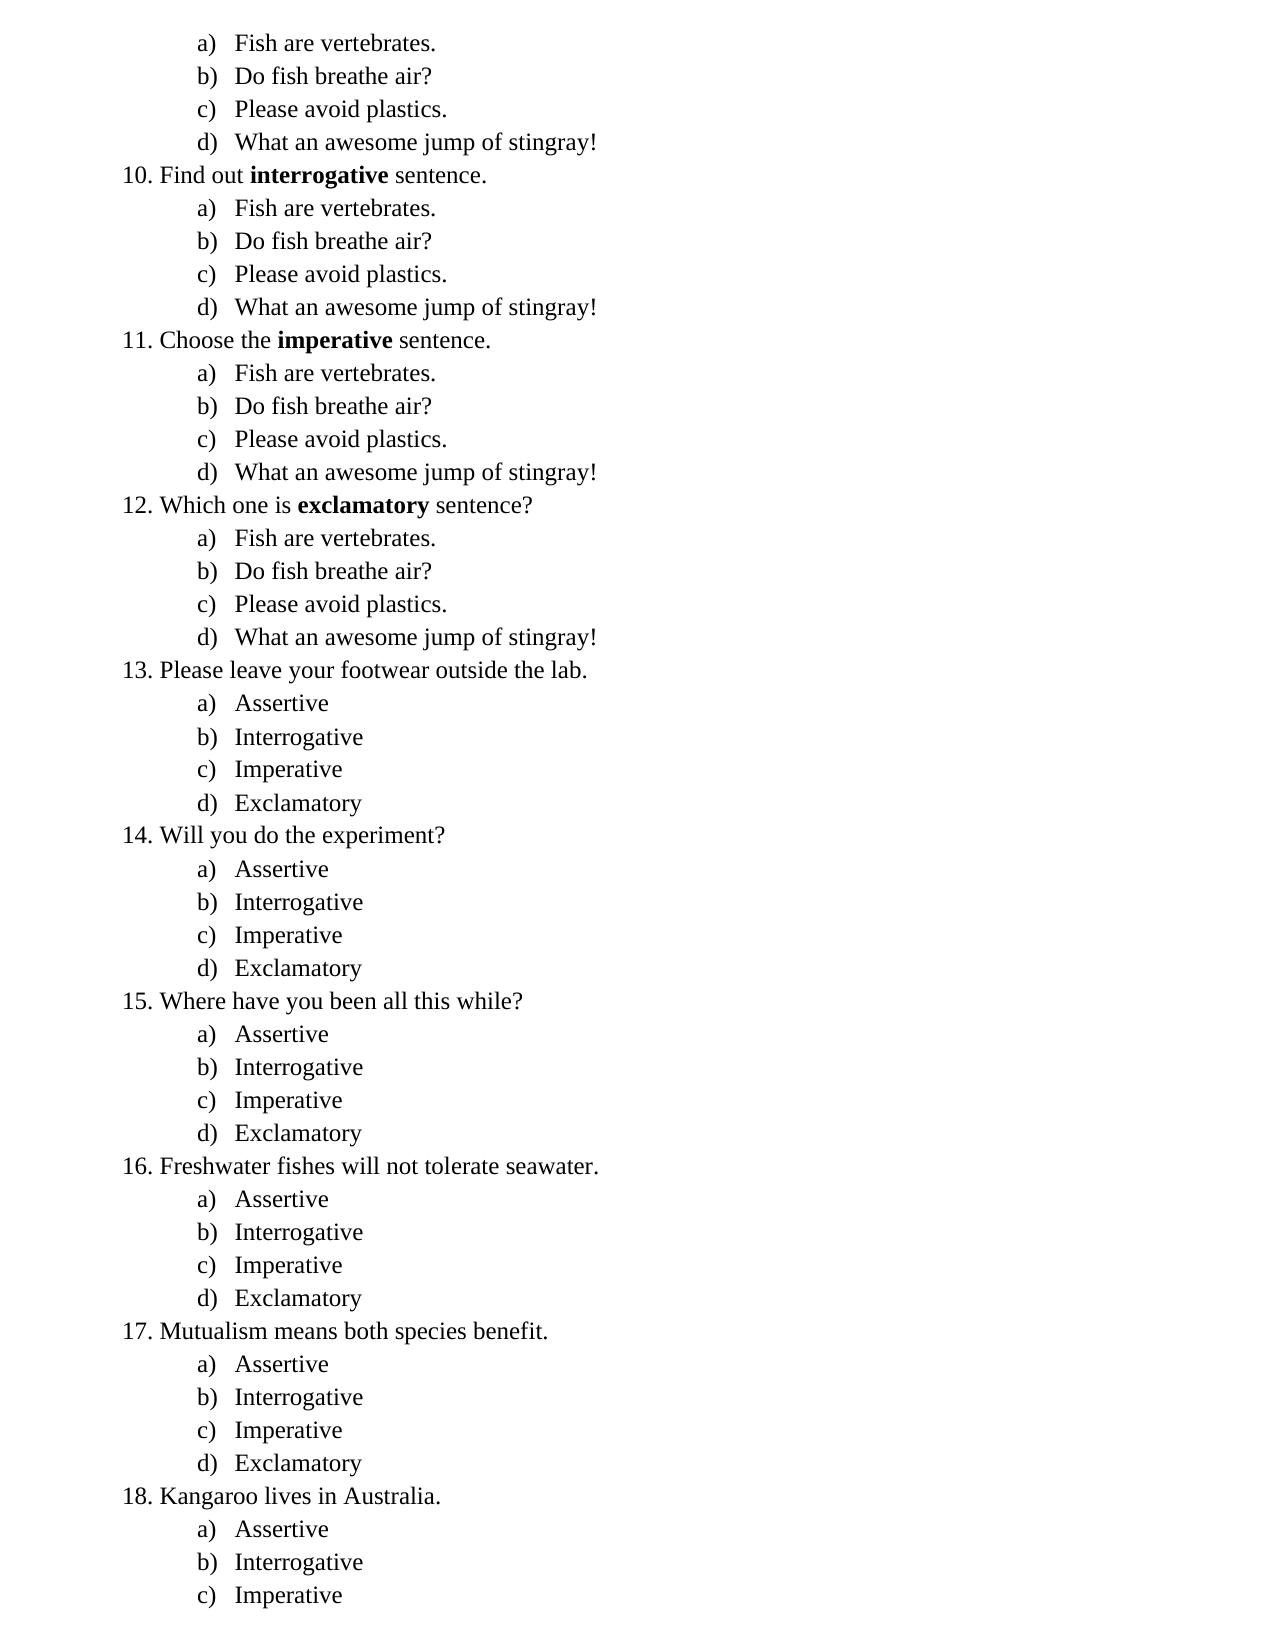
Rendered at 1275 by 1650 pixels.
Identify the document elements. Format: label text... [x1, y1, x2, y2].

list Assertive [197, 1184, 1209, 1213]
list Assertive [197, 854, 1209, 882]
list Exclamatory [197, 1283, 1209, 1312]
list Exclamatory [197, 953, 1209, 981]
list What an awesome jump of stingray! [197, 292, 1209, 321]
list Assertive [197, 1349, 1209, 1378]
list Imperative [197, 1580, 1209, 1609]
list Please avoid plastics. [197, 259, 1209, 288]
list Please leave your footwear outside the lab. [122, 656, 1209, 684]
list Please avoid plastics. [197, 589, 1209, 618]
list Imperative [197, 1085, 1209, 1113]
list Assertive [197, 688, 1209, 717]
list Imperative [197, 920, 1209, 948]
list Exclamatory [197, 788, 1209, 816]
list Assertive [197, 1514, 1209, 1543]
list Exclamatory [197, 1118, 1209, 1147]
list Interrogative [197, 1217, 1209, 1246]
list Interrogative [197, 887, 1209, 915]
list Kangaroo lives in Australia. [122, 1481, 1209, 1510]
list Choose the imperative sentence. [122, 325, 1209, 354]
list Imperative [197, 1415, 1209, 1444]
list Where have you been all this while? [122, 986, 1209, 1014]
list Fish are vertebrates. [197, 523, 1209, 552]
list Will you do the experiment? [122, 821, 1209, 849]
list Do fish breathe air? [197, 556, 1209, 585]
list Please avoid plastics. [197, 424, 1209, 453]
list Fish are vertebrates. [197, 28, 1209, 57]
list Imperative [197, 1250, 1209, 1279]
list Do fish breathe air? [197, 226, 1209, 255]
list Interrogative [197, 1382, 1209, 1411]
list Interrogative [197, 1547, 1209, 1576]
list Imperative [197, 754, 1209, 783]
list Fish are vertebrates. [197, 358, 1209, 387]
list Exclamatory [197, 1448, 1209, 1477]
list Do fish breathe air? [197, 61, 1209, 90]
list Freshwater fishes will not tolerate seawater. [122, 1151, 1209, 1179]
list Mutualism means both species benefit. [122, 1316, 1209, 1345]
list Assertive [197, 1019, 1209, 1047]
list Which one is exclamatory sentence? [122, 490, 1209, 519]
list Interrogative [197, 1052, 1209, 1081]
list What an awesome jump of stingray! [197, 127, 1209, 156]
list Interrogative [197, 722, 1209, 750]
list Please avoid plastics. [197, 94, 1209, 123]
list Find out interrogative sentence. [122, 160, 1209, 189]
list Fish are vertebrates. [197, 193, 1209, 222]
list What an awesome jump of stingray! [197, 457, 1209, 486]
list What an awesome jump of stingray! [197, 622, 1209, 651]
list Do fish breathe air? [197, 391, 1209, 420]
